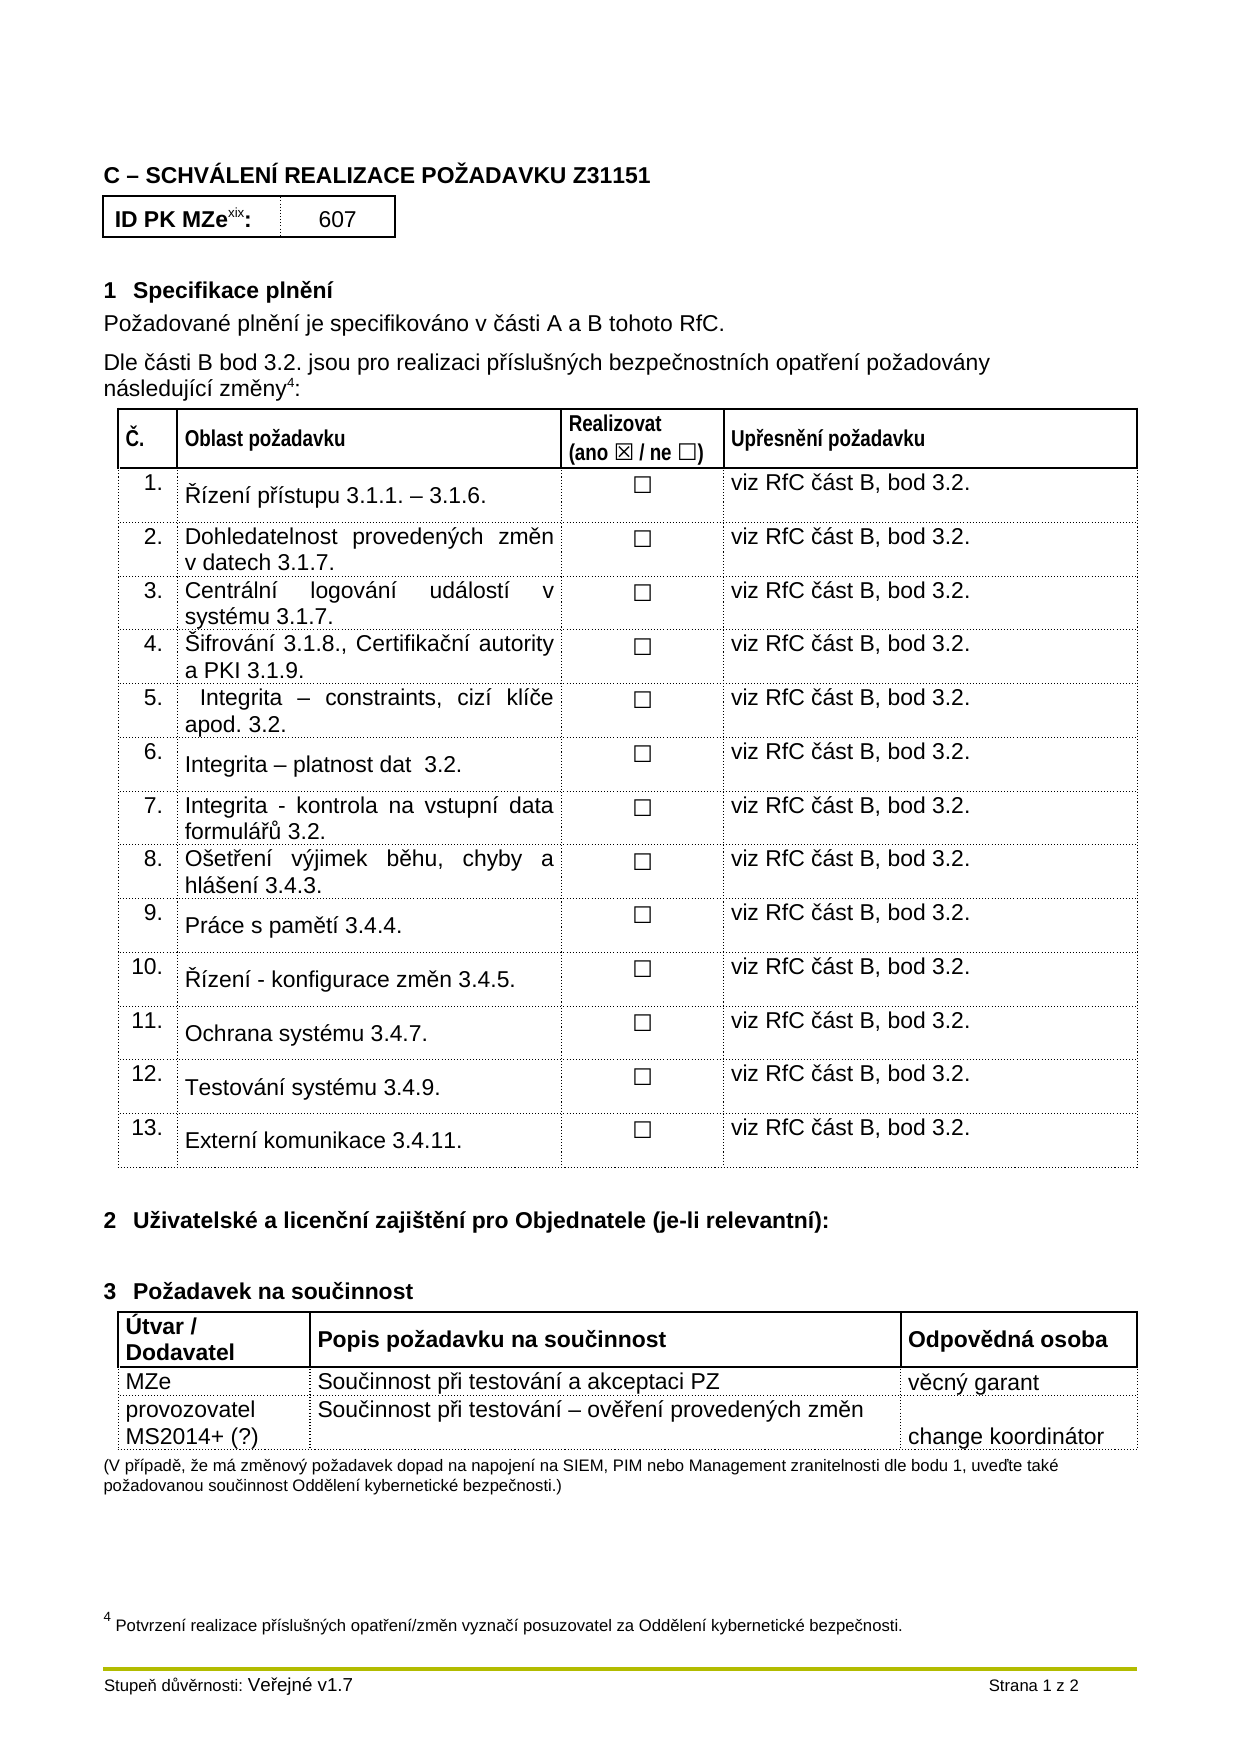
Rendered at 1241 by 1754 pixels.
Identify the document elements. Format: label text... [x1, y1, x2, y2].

table_cell Externí komunikace 3.4.11. [177, 1113, 561, 1167]
table_cell [118, 576, 177, 629]
table_cell věcný garant [901, 1368, 1137, 1395]
table_cell viz RfC část B, bod 3.2. [724, 898, 1137, 952]
table_cell viz RfC část B, bod 3.2. [724, 737, 1137, 791]
table_cell viz RfC část B, bod 3.2. [724, 1059, 1137, 1113]
table_cell viz RfC část B, bod 3.2. [724, 469, 1137, 522]
table_cell Práce s pamětí 3.4.4. [177, 898, 561, 952]
table_cell [118, 952, 177, 1006]
table_cell viz RfC část B, bod 3.2. [724, 844, 1137, 898]
table_header 607 [280, 197, 394, 236]
table_cell [118, 844, 177, 898]
table_cell provozovatel MS2014+ (?) [118, 1395, 310, 1449]
table_cell viz RfC část B, bod 3.2. [724, 1006, 1137, 1059]
subtitle Uživatelské a licenční zajištění pro Objednatele (je-li relevantní): [103, 1207, 1092, 1233]
table_cell [118, 1113, 177, 1167]
table_cell Centrální logování událostí v systému 3.1.7. [177, 576, 561, 629]
table_cell [118, 791, 177, 844]
table_cell [118, 737, 177, 791]
table_cell MZe [118, 1367, 310, 1395]
text Požadované plnění je specifikováno v části A a B tohoto RfC. [103, 309, 1092, 336]
table_cell [118, 683, 177, 737]
table_header Odpovědná osoba [902, 1313, 1136, 1366]
table_cell Integrita – constraints, cizí klíče apod. 3.2. [177, 683, 561, 737]
subtitle Požadavek na součinnost [103, 1278, 1092, 1304]
table_cell Dohledatelnost provedených změn v datech 3.1.7. [177, 522, 561, 576]
table_cell [118, 1059, 177, 1113]
table_cell [118, 1006, 177, 1059]
table_cell [118, 468, 177, 522]
table_header Oblast požadavku [178, 410, 560, 467]
table_header Upřesnění požadavku [725, 410, 1136, 467]
table_cell change koordinátor [901, 1395, 1137, 1449]
text Dle části B bod 3.2. jsou pro realizaci příslušných bezpečnostních opatření požadovány následující změny: [103, 348, 1092, 401]
table_cell Integrita - kontrola na vstupní data formulářů 3.2. [177, 791, 561, 844]
table_cell viz RfC část B, bod 3.2. [724, 629, 1137, 683]
table_cell viz RfC část B, bod 3.2. [724, 952, 1137, 1006]
table_cell Řízení přístupu 3.1.1. – 3.1.6. [177, 469, 561, 522]
text (V případě, že má změnový požadavek dopad na napojení na SIEM, PIM nebo Management zranitelnosti dle bodu 1, uveďte také požadovanou součinnost Oddělení kybernetické bezpečnosti.) [103, 1456, 1092, 1494]
table_cell Šifrování 3.1.8., Certifikační autority a PKI 3.1.9. [177, 629, 561, 683]
table_cell [118, 898, 177, 952]
table_cell viz RfC část B, bod 3.2. [724, 791, 1137, 844]
table_cell Součinnost při testování a akceptaci PZ [310, 1368, 901, 1395]
table_cell Testování systému 3.4.9. [177, 1059, 561, 1113]
table_cell viz RfC část B, bod 3.2. [724, 576, 1137, 629]
table_header Útvar / Dodavatel [119, 1313, 309, 1366]
table_header Č. [119, 410, 176, 467]
subtitle Specifikace plnění [103, 277, 1092, 303]
table_header Realizovat (ano / ne ) [562, 410, 723, 467]
table_cell Ochrana systému 3.4.7. [177, 1006, 561, 1059]
table_cell viz RfC část B, bod 3.2. [724, 1113, 1137, 1167]
table_cell viz RfC část B, bod 3.2. [724, 522, 1137, 576]
table_cell Součinnost při testování – ověření provedených změn [310, 1395, 901, 1449]
table_cell Integrita – platnost dat 3.2. [177, 737, 561, 791]
text C – Schválení realizace požadavku Z31151 [103, 162, 1092, 189]
table_cell viz RfC část B, bod 3.2. [724, 683, 1137, 737]
table_header ID PK MZe: [104, 197, 280, 236]
table_cell Řízení - konfigurace změn 3.4.5. [177, 952, 561, 1006]
table_cell Ošetření výjimek běhu, chyby a hlášení 3.4.3. [177, 844, 561, 898]
table_cell [118, 629, 177, 683]
table_header Popis požadavku na součinnost [311, 1313, 900, 1366]
table_cell [118, 522, 177, 576]
